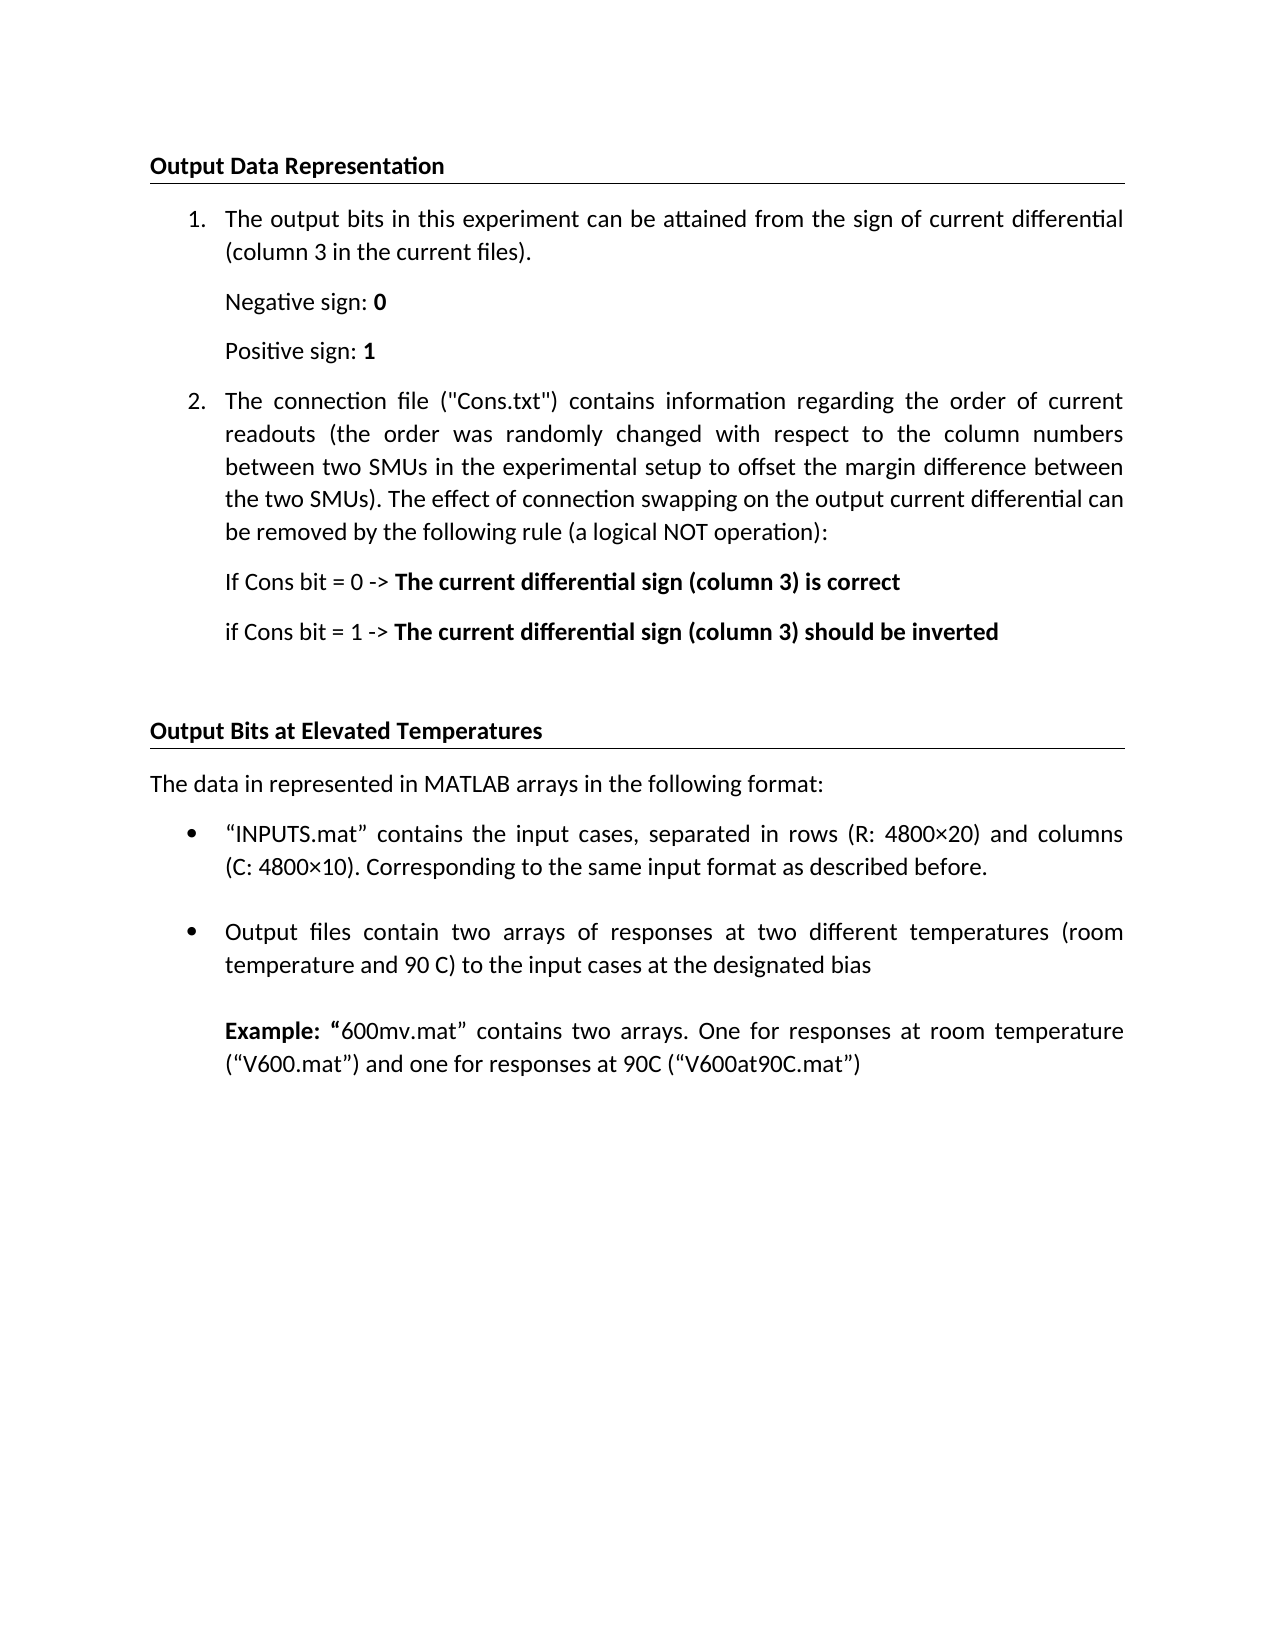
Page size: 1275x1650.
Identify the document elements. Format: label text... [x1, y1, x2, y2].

list “INPUTS.mat” contains the input cases, separated in rows (R: 4800×20) and columns (C: 4800×10). Corresponding to the same input format as described before. [187, 818, 1125, 881]
text The data in represented in MATLAB arrays in the following format: [150, 768, 1125, 799]
text If Cons bit = 0 -> The current differential sign (column 3) is correct [150, 566, 1125, 597]
text Negative sign: 0 [150, 286, 1125, 316]
list Output files contain two arrays of responses at two different temperatures (room temperature and 90 C) to the input cases at the designated bias [187, 916, 1125, 980]
text Output Data Representation [150, 150, 1125, 183]
list Example: “600mv.mat” contains two arrays. One for responses at room temperature (“V600.mat”) and one for responses at 90C (“V600at90C.mat”) [225, 1015, 1125, 1079]
text Output Bits at Elevated Temperatures [150, 715, 1125, 748]
list The output bits in this experiment can be attained from the sign of current differential (column 3 in the current files). [187, 203, 1125, 267]
text Positive sign: 1 [150, 335, 1125, 366]
text if Cons bit = 1 -> The current differential sign (column 3) should be inverted [150, 616, 1125, 646]
list The connection file ("Cons.txt") contains information regarding the order of current readouts (the order was randomly changed with respect to the column numbers between two SMUs in the experimental setup to offset the margin difference between the two SMUs). The effect of connection swapping on the output current differential can be removed by the following rule (a logical NOT operation): [187, 385, 1125, 547]
